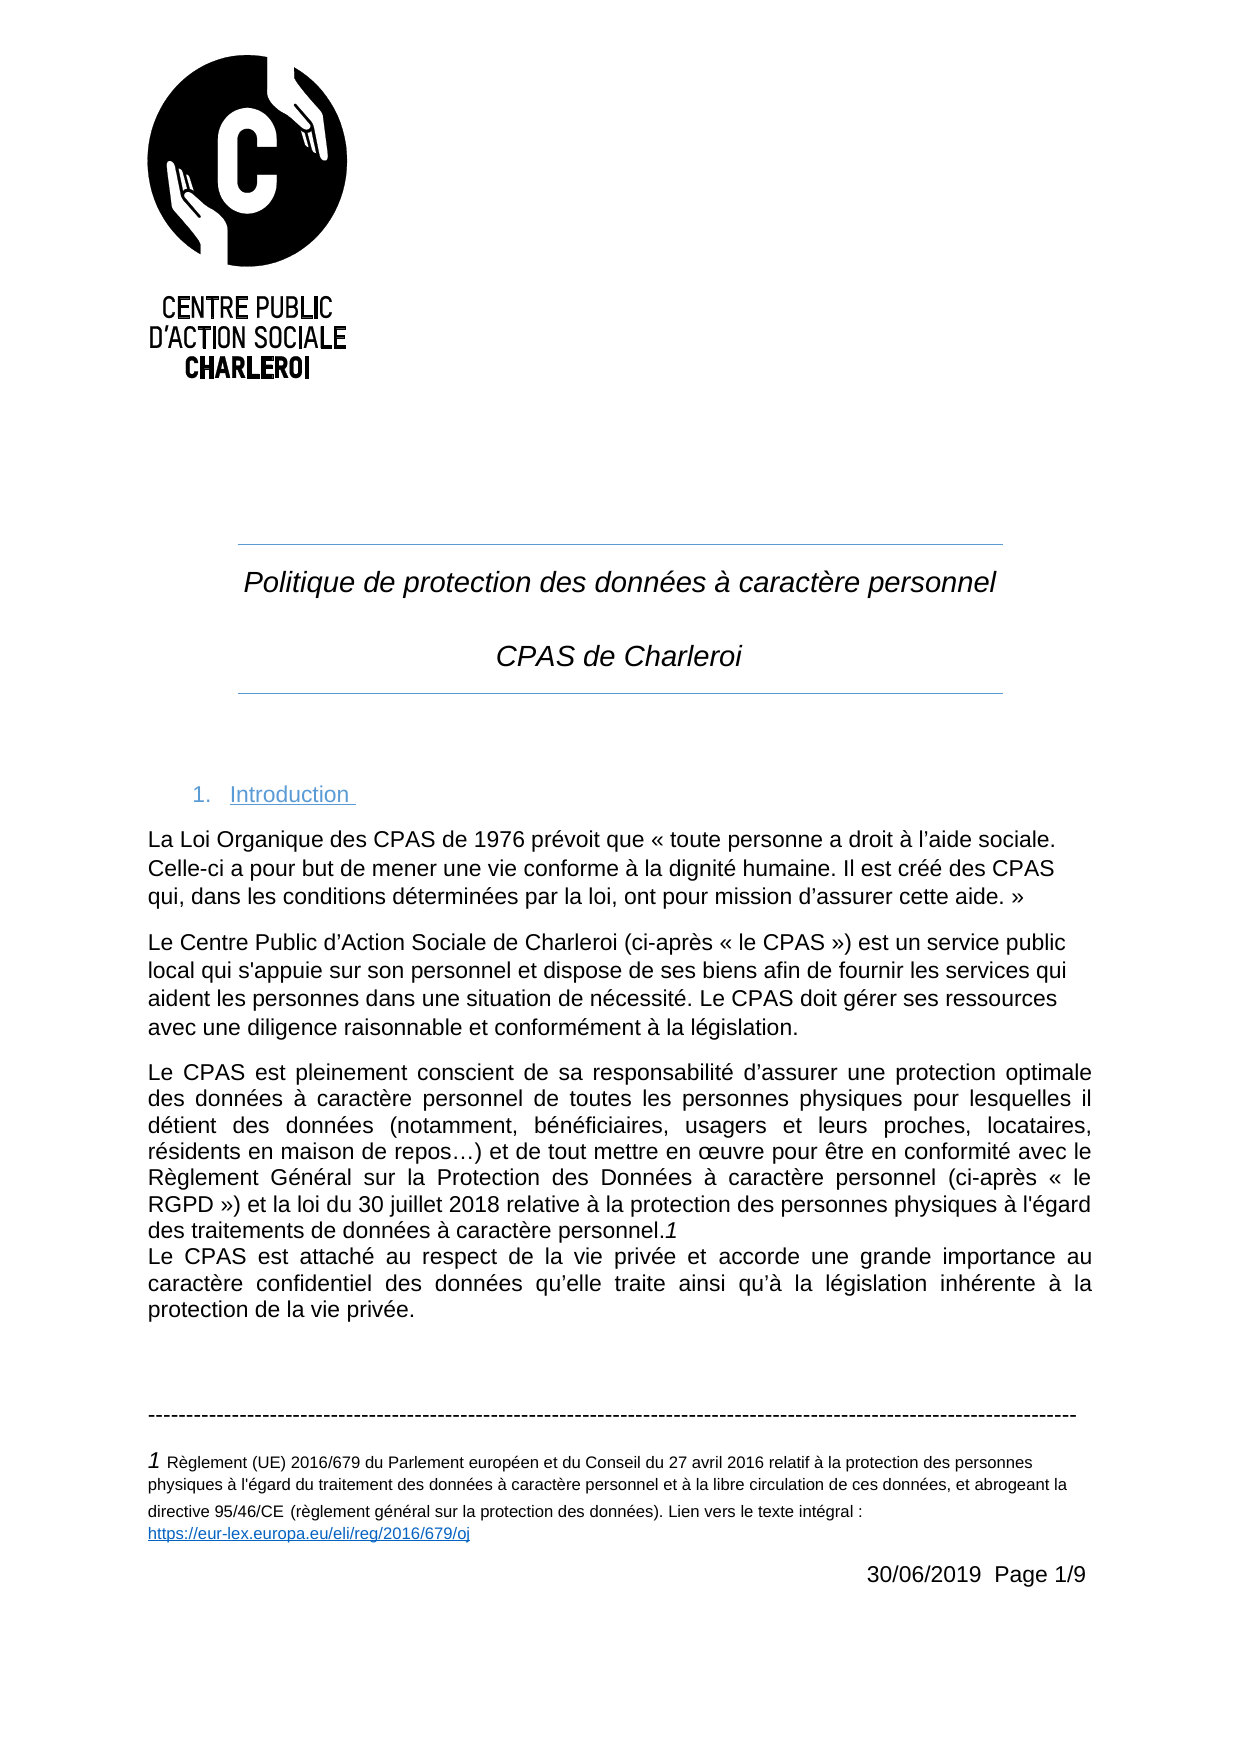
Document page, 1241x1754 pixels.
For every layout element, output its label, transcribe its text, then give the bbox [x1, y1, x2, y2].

text La Loi Organique des CPAS de 1976 prévoit que « toute personne a droit à l’aide sociale. Celle-ci a pour but de mener une vie conforme à la dignité humaine. Il est créé des CPAS qui, dans les conditions déterminées par la loi, ont pour mission d’assurer cette aide. » [148, 826, 1093, 910]
text Le CPAS est pleinement conscient de sa responsabilité d’assurer une protection optimale des données à caractère personnel de toutes les personnes physiques pour lesquelles il détient des données (notamment, bénéficiaires, usagers et leurs proches, locataires, résidents en maison de repos…) et de tout mettre en œuvre pour être en conformité avec le Règlement Général sur la Protection des Données à caractère personnel (ci-après « le RGPD ») et la loi du 30 juillet 2018 relative à la protection des personnes physiques à l'égard des traitements de données à caractère personnel.1 [148, 1059, 1093, 1243]
text CPAS de Charleroi [238, 617, 1003, 693]
text Le CPAS est attaché au respect de la vie privée et accorde une grande importance au caractère confidentiel des données qu’elle traite ainsi qu’à la législation inhérente à la protection de la vie privée. [148, 1243, 1093, 1322]
list Introduction [192, 781, 1093, 808]
text Le Centre Public d’Action Sociale de Charleroi (ci-après « le CPAS ») est un service public local qui s'appuie sur son personnel et dispose de ses biens afin de fournir les services qui aident les personnes dans une situation de nécessité. Le CPAS doit gérer ses ressources avec une diligence raisonnable et conformément à la législation. [148, 928, 1093, 1040]
text 30/06/2019 Page 1/9 [148, 1561, 1093, 1587]
text 1 Règlement (UE) 2016/679 du Parlement européen et du Conseil du 27 avril 2016 relatif à la protection des personnes physiques à l'égard du traitement des données à caractère personnel et à la libre circulation de ces données, et abrogeant la directive 95/46/CE (règlement général sur la protection des données). Lien vers le texte intégral : https://eur-lex.europa.eu/eli/reg/2016/679/oj [148, 1447, 1093, 1543]
text Politique de protection des données à caractère personnel [238, 545, 1003, 599]
text -------------------------------------------------------------------------------------------------------------------------- [148, 1401, 1093, 1428]
